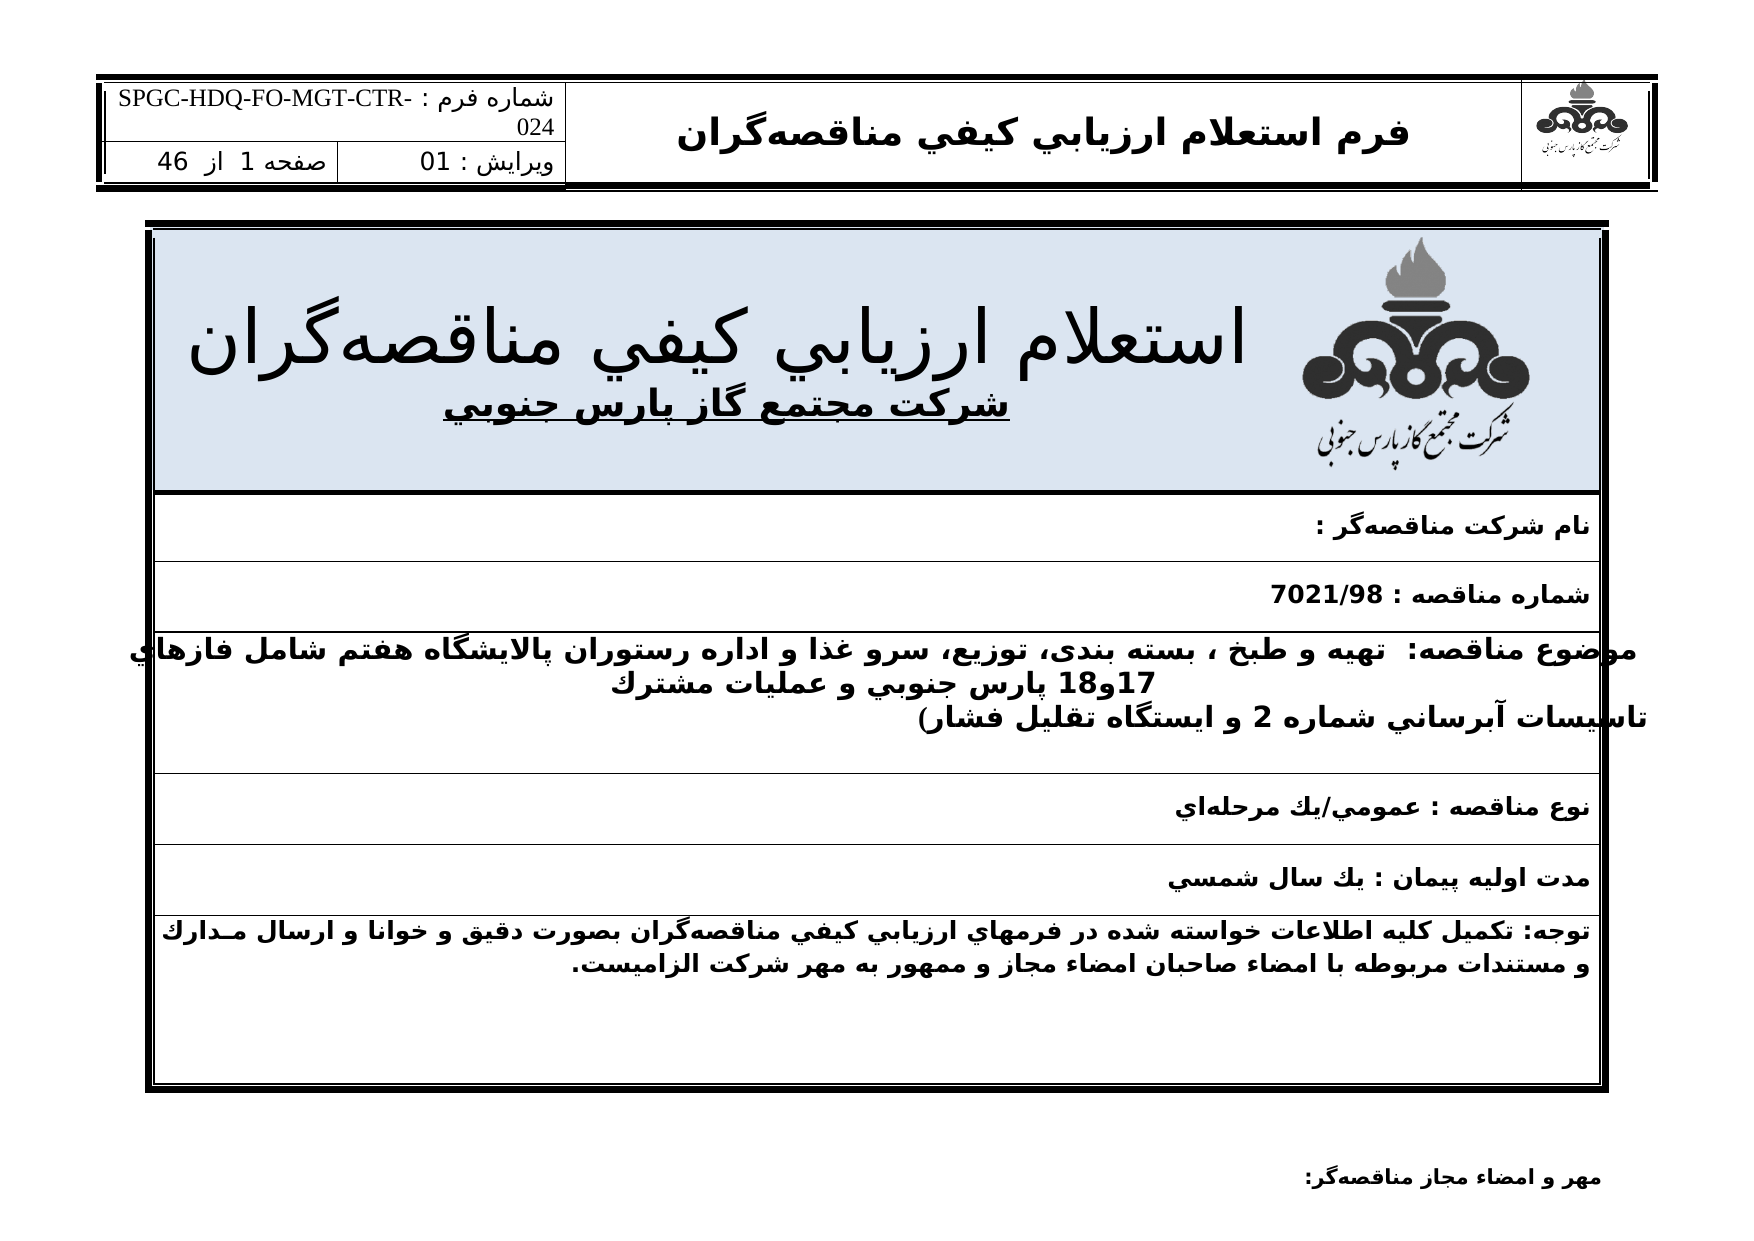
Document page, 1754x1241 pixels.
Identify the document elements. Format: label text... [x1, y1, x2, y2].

table_header استعلام ارزيابي كيفي مناقصه‌گران شركت مجتمع گاز پارس جنوبي [150, 227, 1286, 490]
table_cell شماره مناقصه : 7021/98 [155, 562, 1599, 631]
table_cell نوع مناقصه : عمومي/يك مرحله‌اي [155, 774, 1599, 844]
picture [1522, 83, 1646, 160]
table_cell توجه: تكميل كليه اطلاعات خواسته شده در فرمهاي ارزيابي كيفي مناقصه‌گران بصورت دقيق و خوانا و ارسال مدارك و مستندات مربوطه با امضاء صاحبان امضاء مجاز و ممهور به مهر شركت الزاميست. [155, 916, 1599, 1083]
picture [1260, 224, 1574, 478]
table_cell نام شركت مناقصه‌گر : [155, 495, 1599, 561]
table_header [1286, 227, 1604, 490]
table_cell موضوع مناقصه: تهيه و طبخ ، بسته بندی، توزيع، سرو غذا و اداره رستوران‌ پالايشگاه هفتم شامل فازهاي 17و18 پارس جنوبي و عمليات مشترك (تاسيسات آبرساني شماره 2 و ايستگاه تقليل فشار ) [155, 633, 1599, 773]
table_cell مدت اوليه پيمان : يك سال شمسي [155, 845, 1599, 915]
